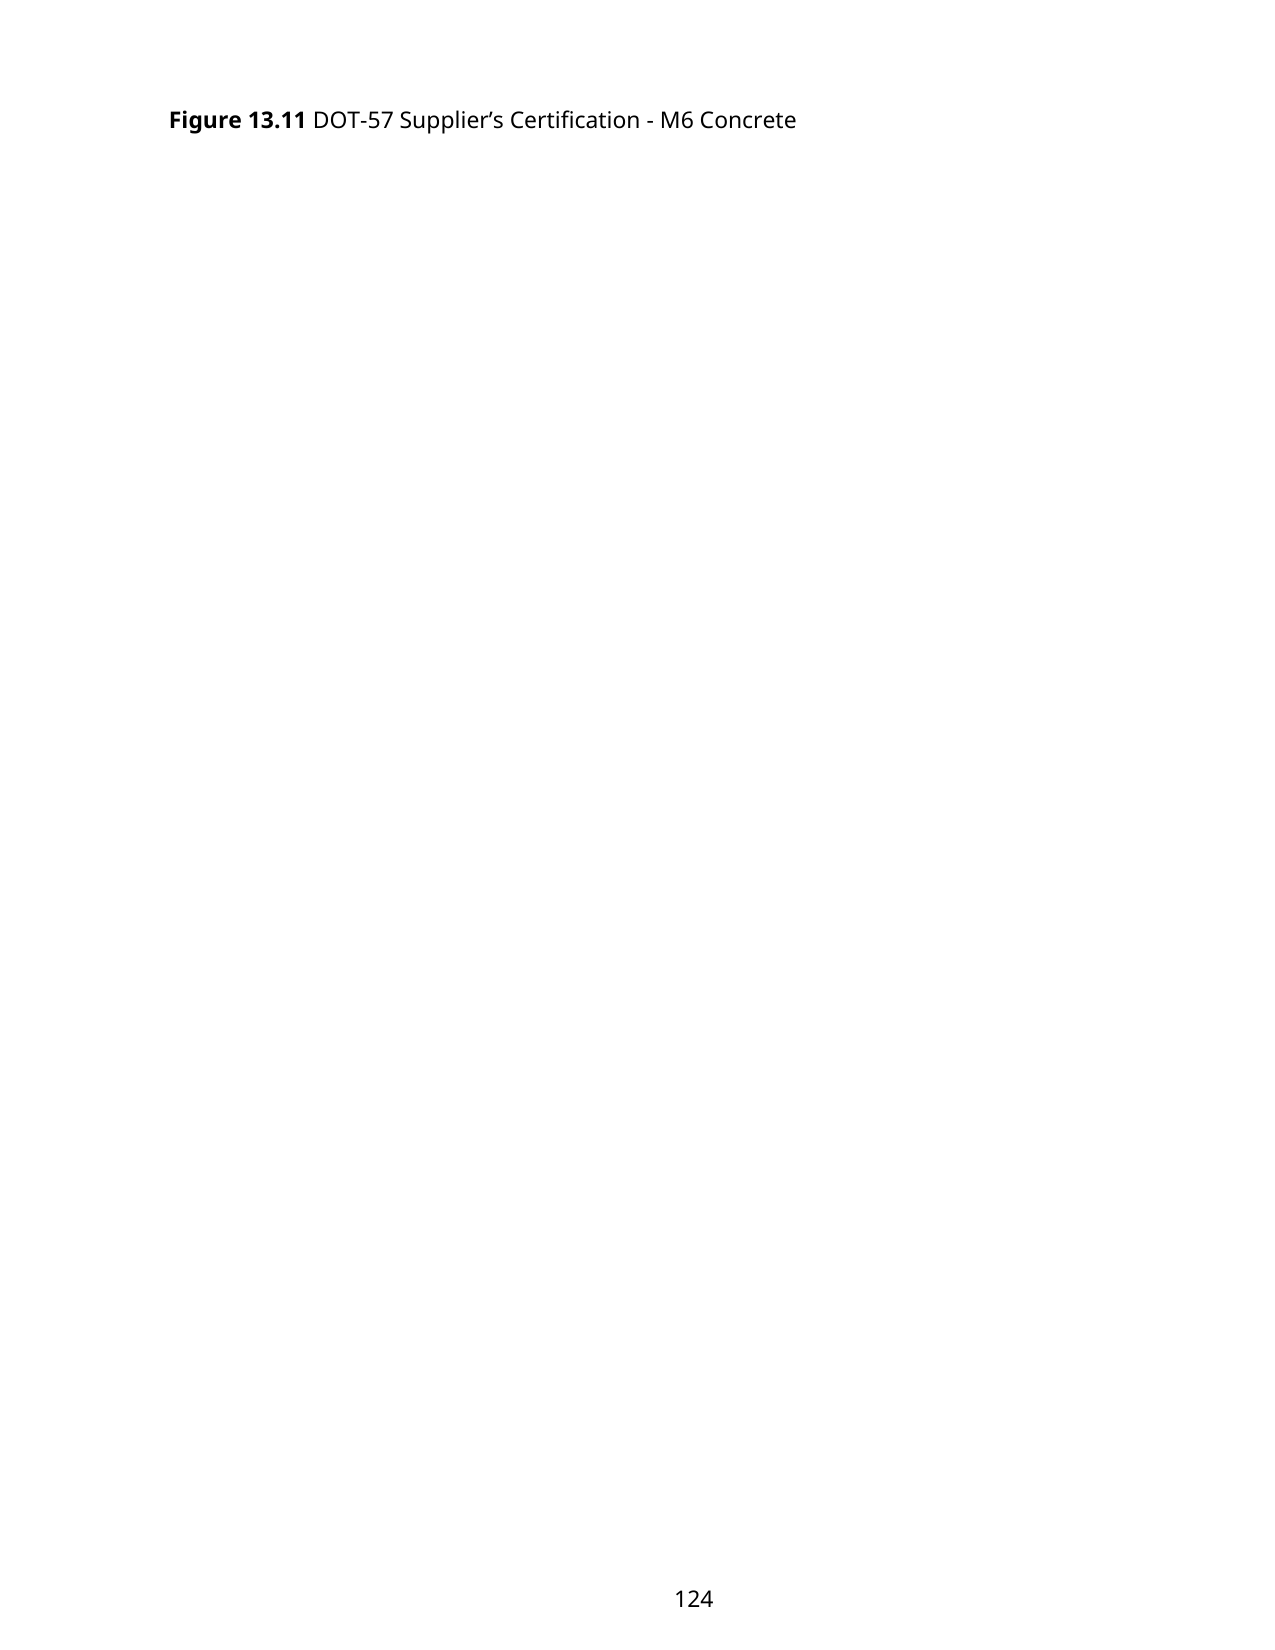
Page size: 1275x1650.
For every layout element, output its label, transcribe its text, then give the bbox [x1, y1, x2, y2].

text Figure 13.11 DOT-57 Supplier’s Certification - M6 Concrete [169, 103, 1202, 135]
